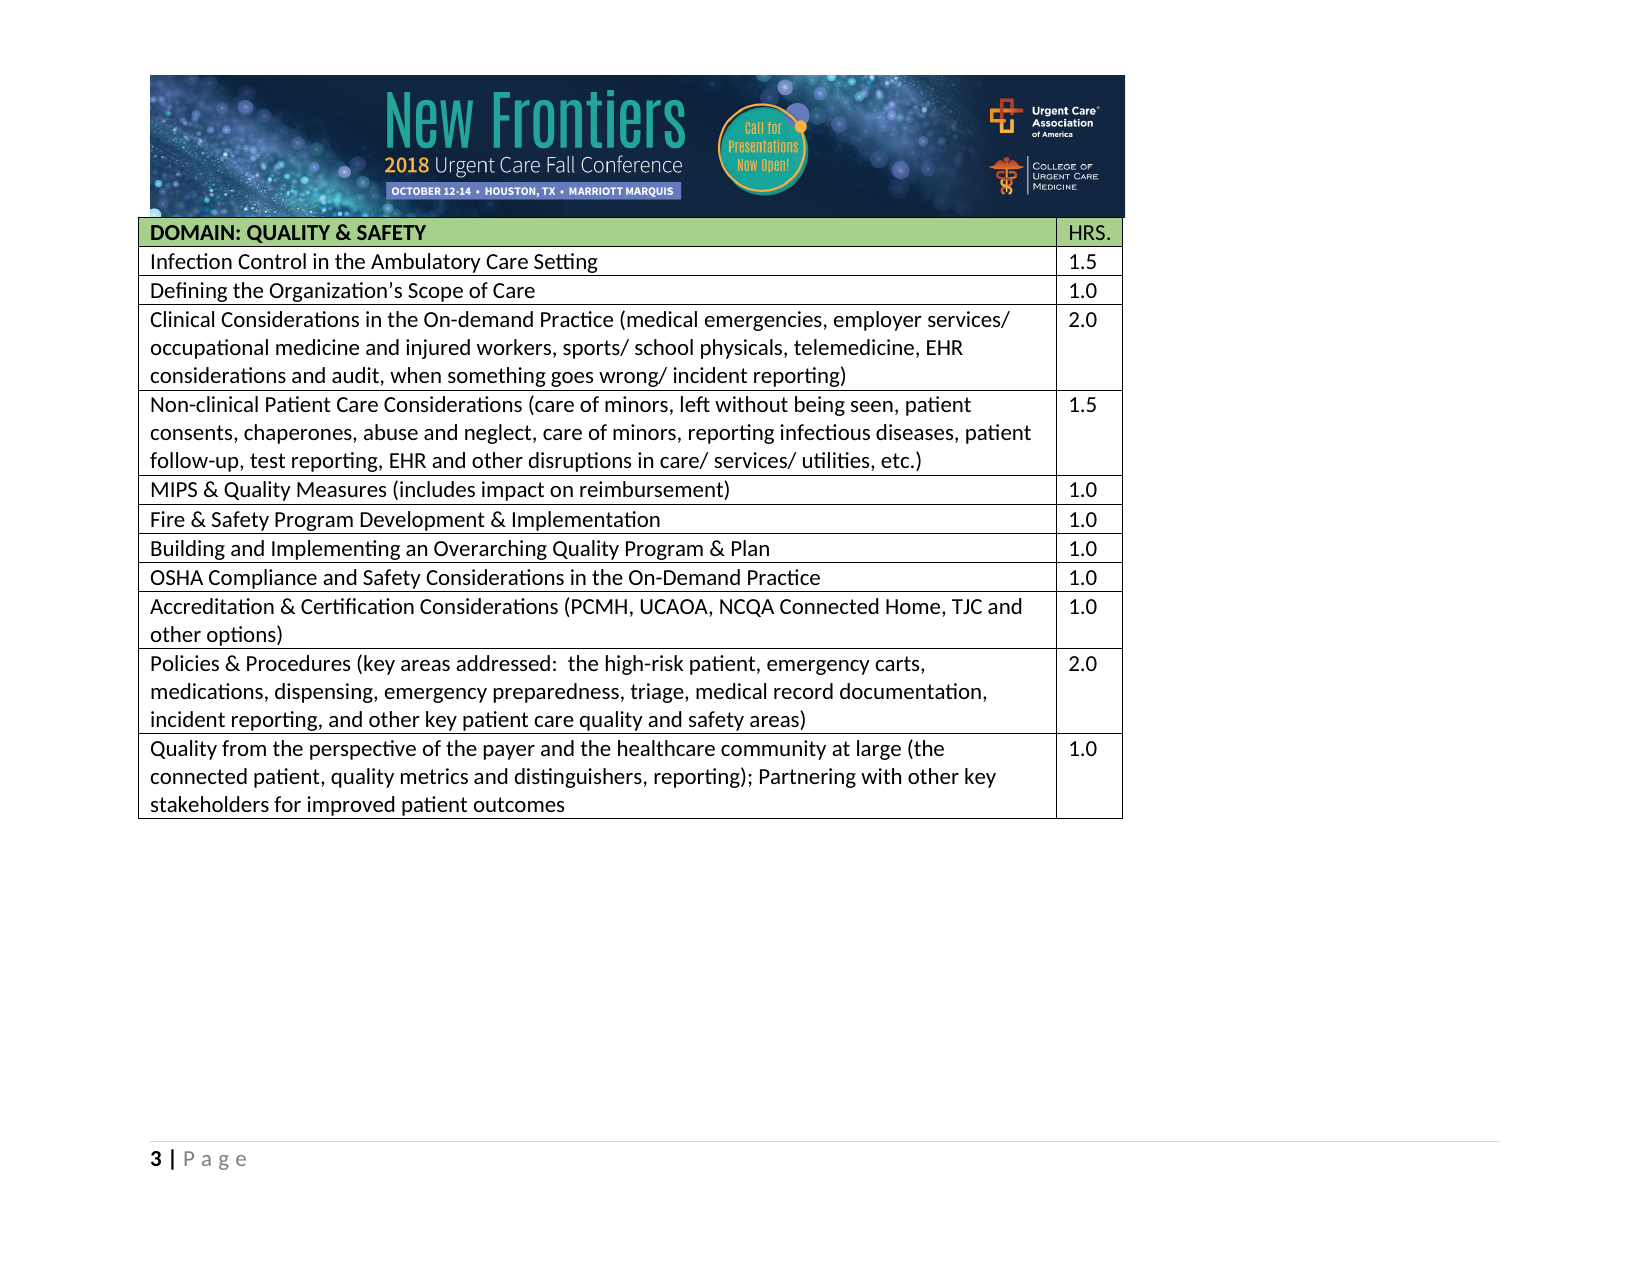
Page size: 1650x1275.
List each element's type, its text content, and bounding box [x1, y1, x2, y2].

table_cell Defining the Organization’s Scope of Care [139, 276, 1056, 304]
table_header HRS. [1057, 218, 1122, 246]
picture [150, 75, 1125, 218]
table_cell MIPS & Quality Measures (includes impact on reimbursement) [139, 476, 1056, 504]
table_cell Non-clinical Patient Care Considerations (care of minors, left without being seen, patient consents, chaperones, abuse and neglect, care of minors, reporting infectious diseases, patient follow-up, test reporting, EHR and other disruptions in care/ services/ utilities, etc.) [139, 391, 1056, 474]
table_cell 1.0 [1057, 276, 1122, 304]
table_cell Accreditation & Certification Considerations (PCMH, UCAOA, NCQA Connected Home, TJC and other options) [139, 592, 1056, 648]
table_cell 2.0 [1057, 649, 1122, 733]
table_cell Quality from the perspective of the payer and the healthcare community at large (the connected patient, quality metrics and distinguishers, reporting); Partnering with other key stakeholders for improved patient outcomes [139, 734, 1056, 818]
table_cell 1.0 [1057, 563, 1122, 591]
table_cell 1.0 [1057, 505, 1122, 533]
table_header DOMAIN: QUALITY & SAFETY [139, 218, 1056, 246]
table_cell Infection Control in the Ambulatory Care Setting [139, 247, 1056, 275]
table_cell OSHA Compliance and Safety Considerations in the On-Demand Practice [139, 563, 1056, 591]
table_cell 2.0 [1057, 305, 1122, 389]
table_cell 1.5 [1057, 247, 1122, 275]
table_cell 1.0 [1057, 476, 1122, 504]
table_cell Clinical Considerations in the On-demand Practice (medical emergencies, employer services/ occupational medicine and injured workers, sports/ school physicals, telemedicine, EHR considerations and audit, when something goes wrong/ incident reporting) [139, 305, 1056, 389]
table_cell 1.5 [1057, 391, 1122, 474]
table_cell Building and Implementing an Overarching Quality Program & Plan [139, 534, 1056, 562]
table_cell 1.0 [1057, 592, 1122, 648]
table_cell 1.0 [1057, 534, 1122, 562]
table_cell 1.0 [1057, 734, 1122, 818]
table_cell Policies & Procedures (key areas addressed: the high-risk patient, emergency carts, medications, dispensing, emergency preparedness, triage, medical record documentation, incident reporting, and other key patient care quality and safety areas) [139, 649, 1056, 733]
table_cell Fire & Safety Program Development & Implementation [139, 505, 1056, 533]
